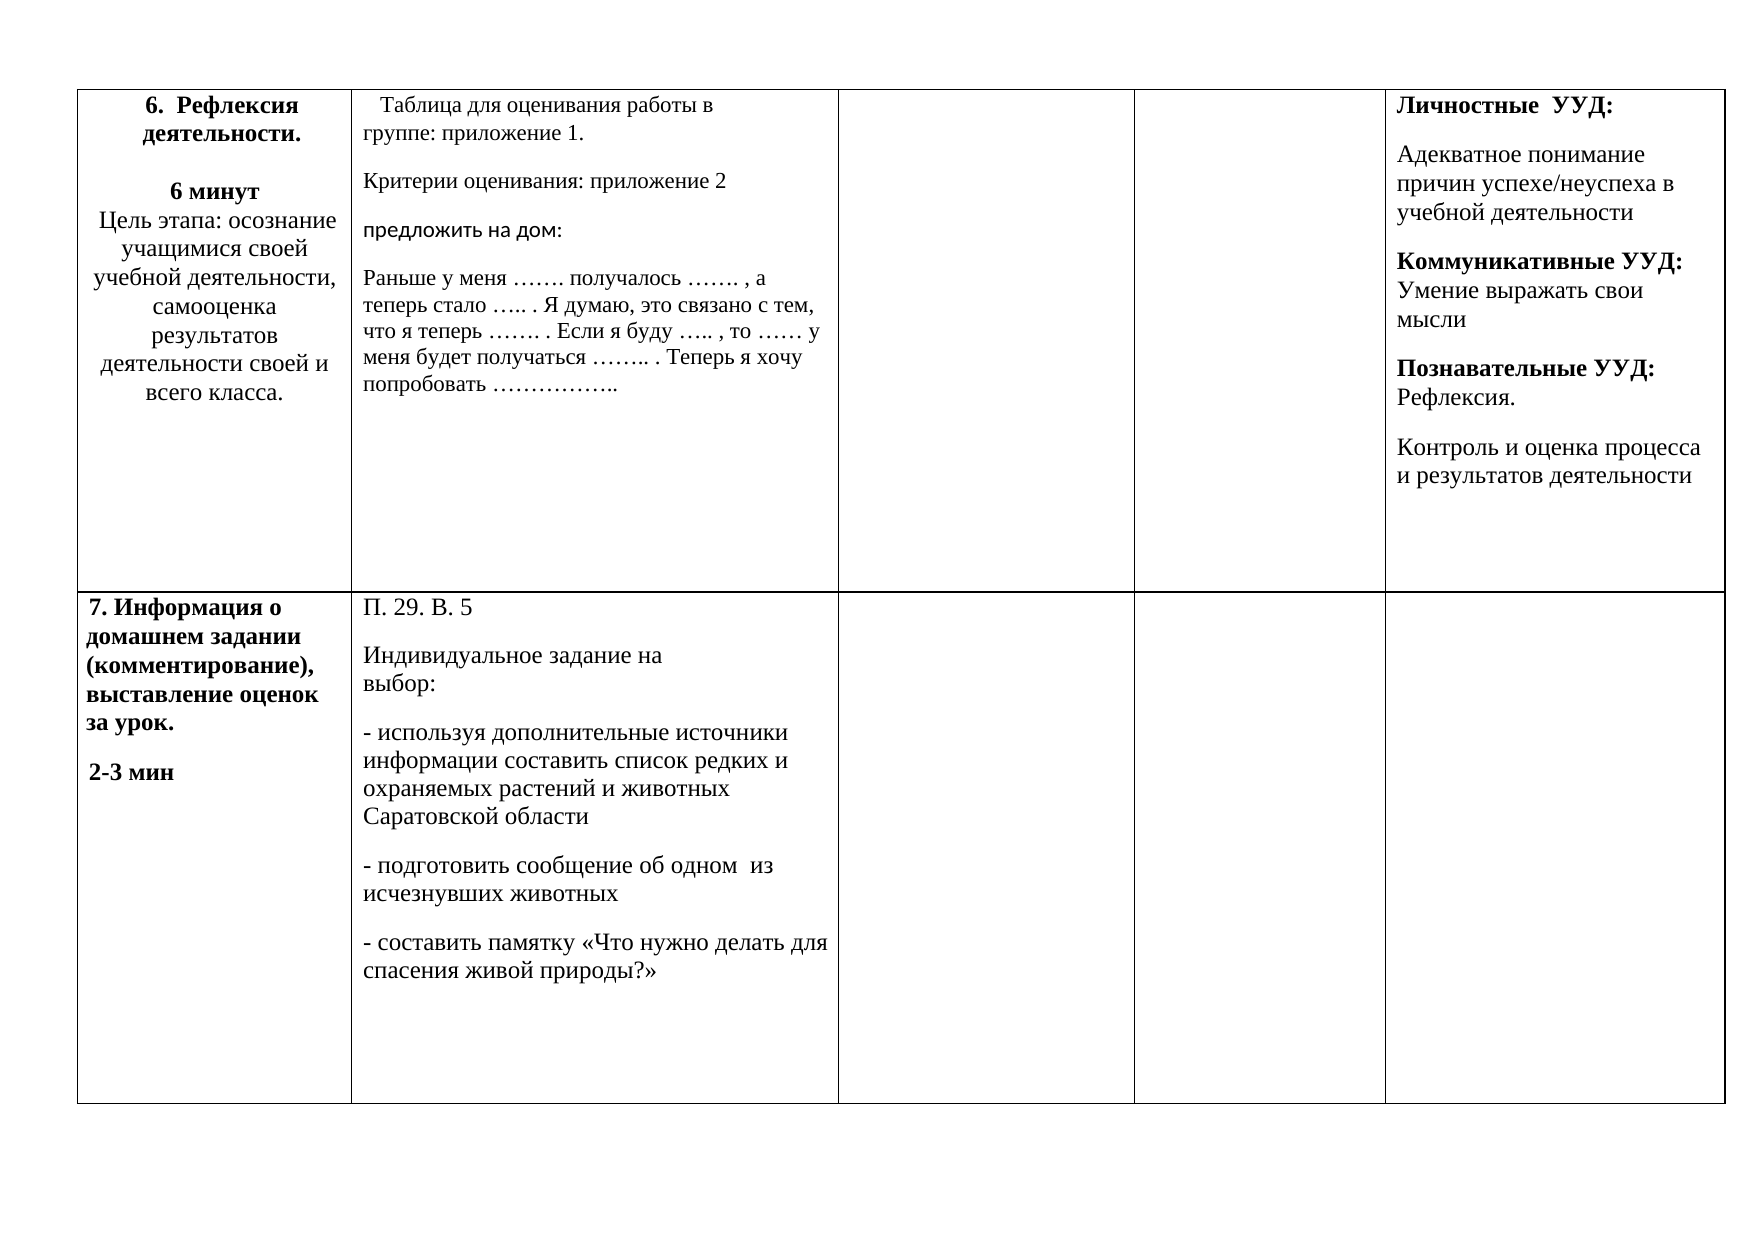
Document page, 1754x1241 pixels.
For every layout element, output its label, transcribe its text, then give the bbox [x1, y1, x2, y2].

table_cell П. 29. В. 5 Индивидуальное задание на выбор: - используя дополнительные источники информации составить список редких и охраняемых растений и животных Саратовской области - подготовить сообщение об одном из исчезнувших животных - составить памятку «Что нужно делать для спасения живой природы?» [352, 593, 838, 1103]
table_cell Личностные УУД: Адекватное понимание причин успехе/неуспеха в учебной деятельности Коммуникативные УУД: Умение выражать свои мысли Познавательные УУД: Рефлексия. Контроль и оценка процесса и результатов деятельности [1386, 90, 1724, 591]
table_cell [1135, 90, 1385, 591]
table_cell 6. Рефлексия деятельности. 6 минут Цель этапа: осознание учащимися своей учебной деятельности, самооценка результатов деятельности своей и всего класса. [78, 90, 351, 591]
table_cell [839, 90, 1134, 591]
table_cell [1386, 593, 1724, 1103]
table_cell [1135, 593, 1385, 1103]
table_cell Таблица для оценивания работы в группе: приложение 1. Критерии оценивания: приложение 2 предложить на дом: Раньше у меня ……. получалось ……. , а теперь стало ….. . Я думаю, это связано с тем, что я теперь ……. . Если я буду ….. , то …… у меня будет получаться …….. . Теперь я хочу попробовать …………….. [352, 90, 838, 591]
table_cell [839, 593, 1134, 1103]
table_cell 7. Информация о домашнем задании (комментирование), выставление оценок за урок. 2-3 мин [78, 593, 351, 1103]
